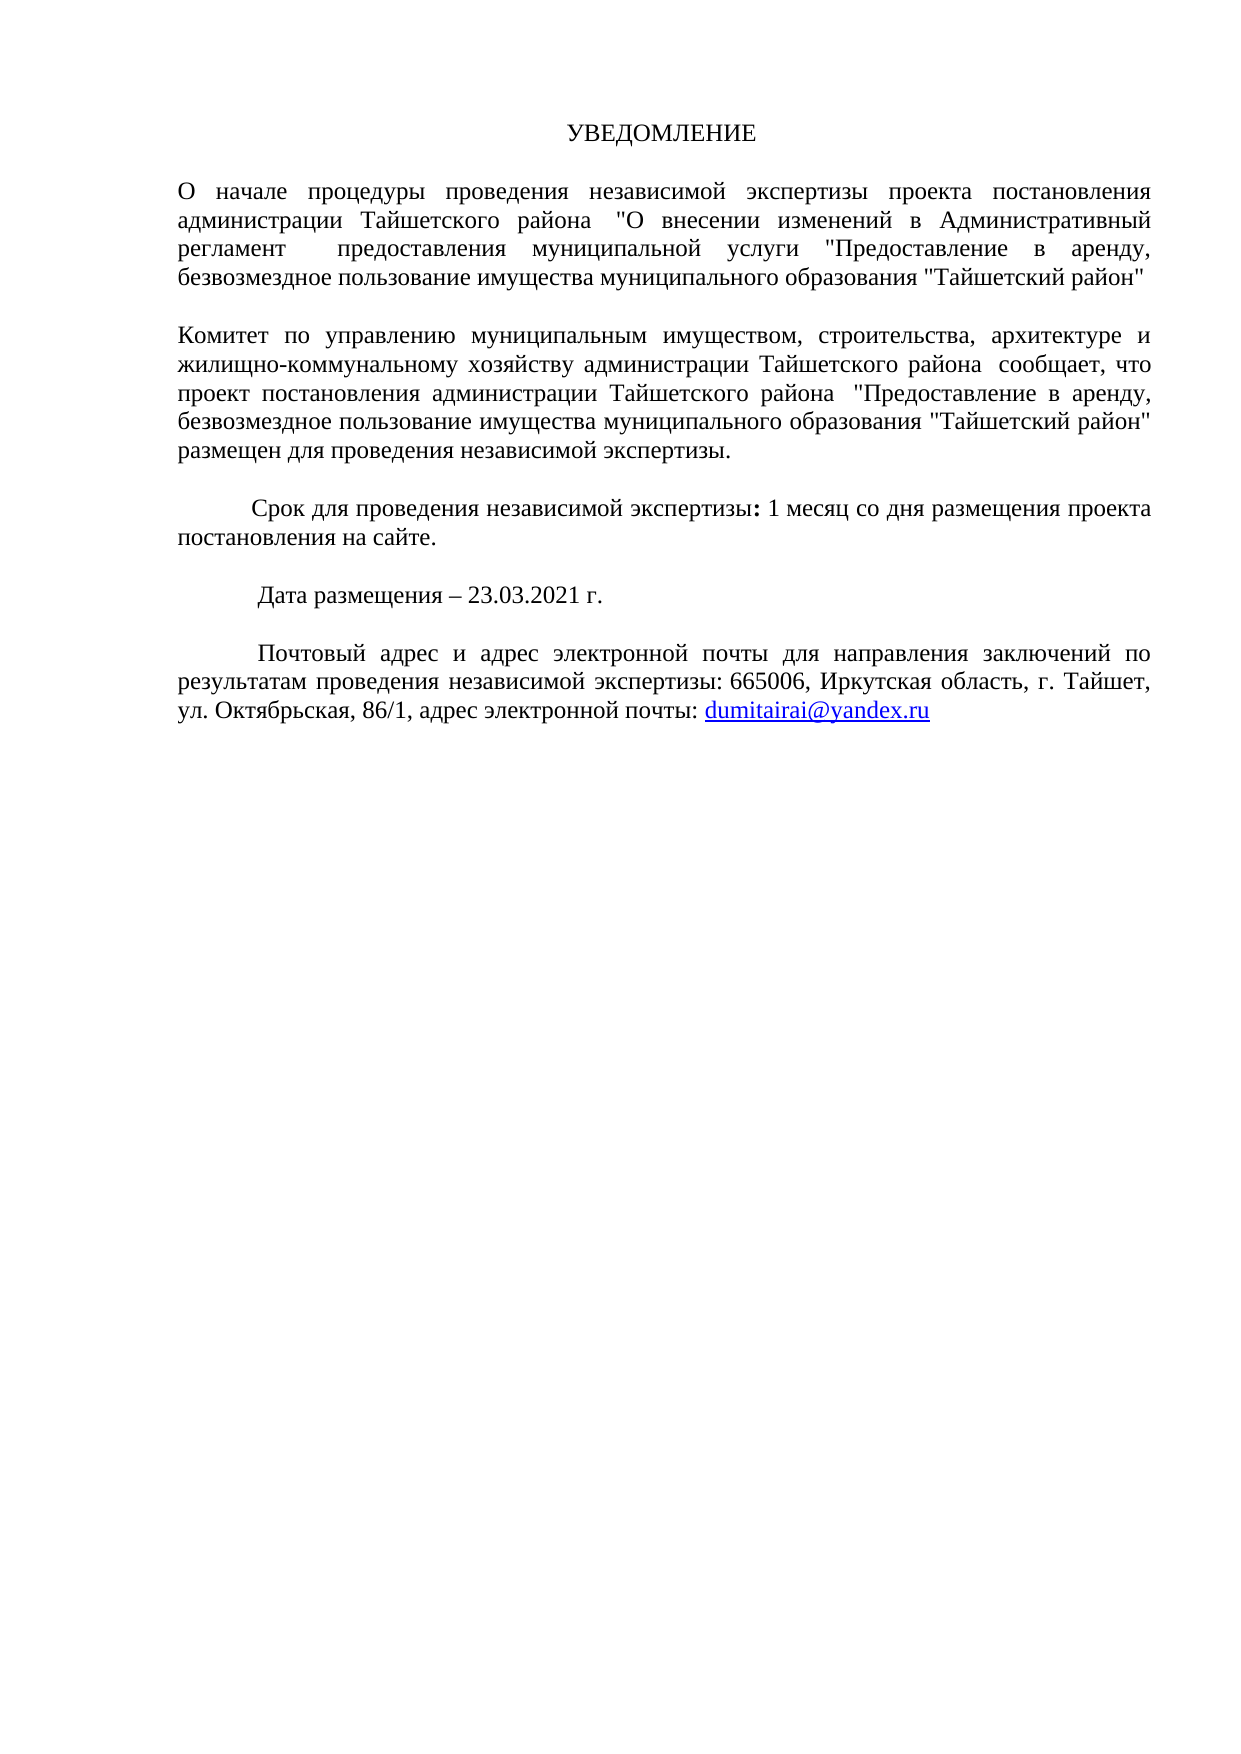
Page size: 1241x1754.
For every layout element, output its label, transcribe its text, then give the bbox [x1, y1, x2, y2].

text Комитет по управлению муниципальным имуществом, строительства, архитектуре и жилищно-коммунальному хозяйству администрации Тайшетского района сообщает, что проект постановления администрации Тайшетского района "Предоставление в аренду, безвозмездное пользование имущества муниципального образования "Тайшетский район" размещен для проведения независимой экспертизы. [177, 320, 1152, 464]
text УВЕДОМЛЕНИЕ [177, 118, 1152, 147]
text Срок для проведения независимой экспертизы: 1 месяц со дня размещения проекта постановления на сайте. [177, 493, 1152, 551]
text Дата размещения – 23.03.2021 г. [177, 580, 1152, 608]
text О начале процедуры проведения независимой экспертизы проекта постановления администрации Тайшетского района "О внесении изменений в Административный регламент предоставления муниципальной услуги "Предоставление в аренду, безвозмездное пользование имущества муниципального образования "Тайшетский район" [177, 176, 1152, 291]
text Почтовый адрес и адрес электронной почты для направления заключений по результатам проведения независимой экспертизы: 665006, Иркутская область, г. Тайшет, ул. Октябрьская, 86/1, адрес электронной почты: dumitairai@yandex.ru [177, 638, 1152, 724]
